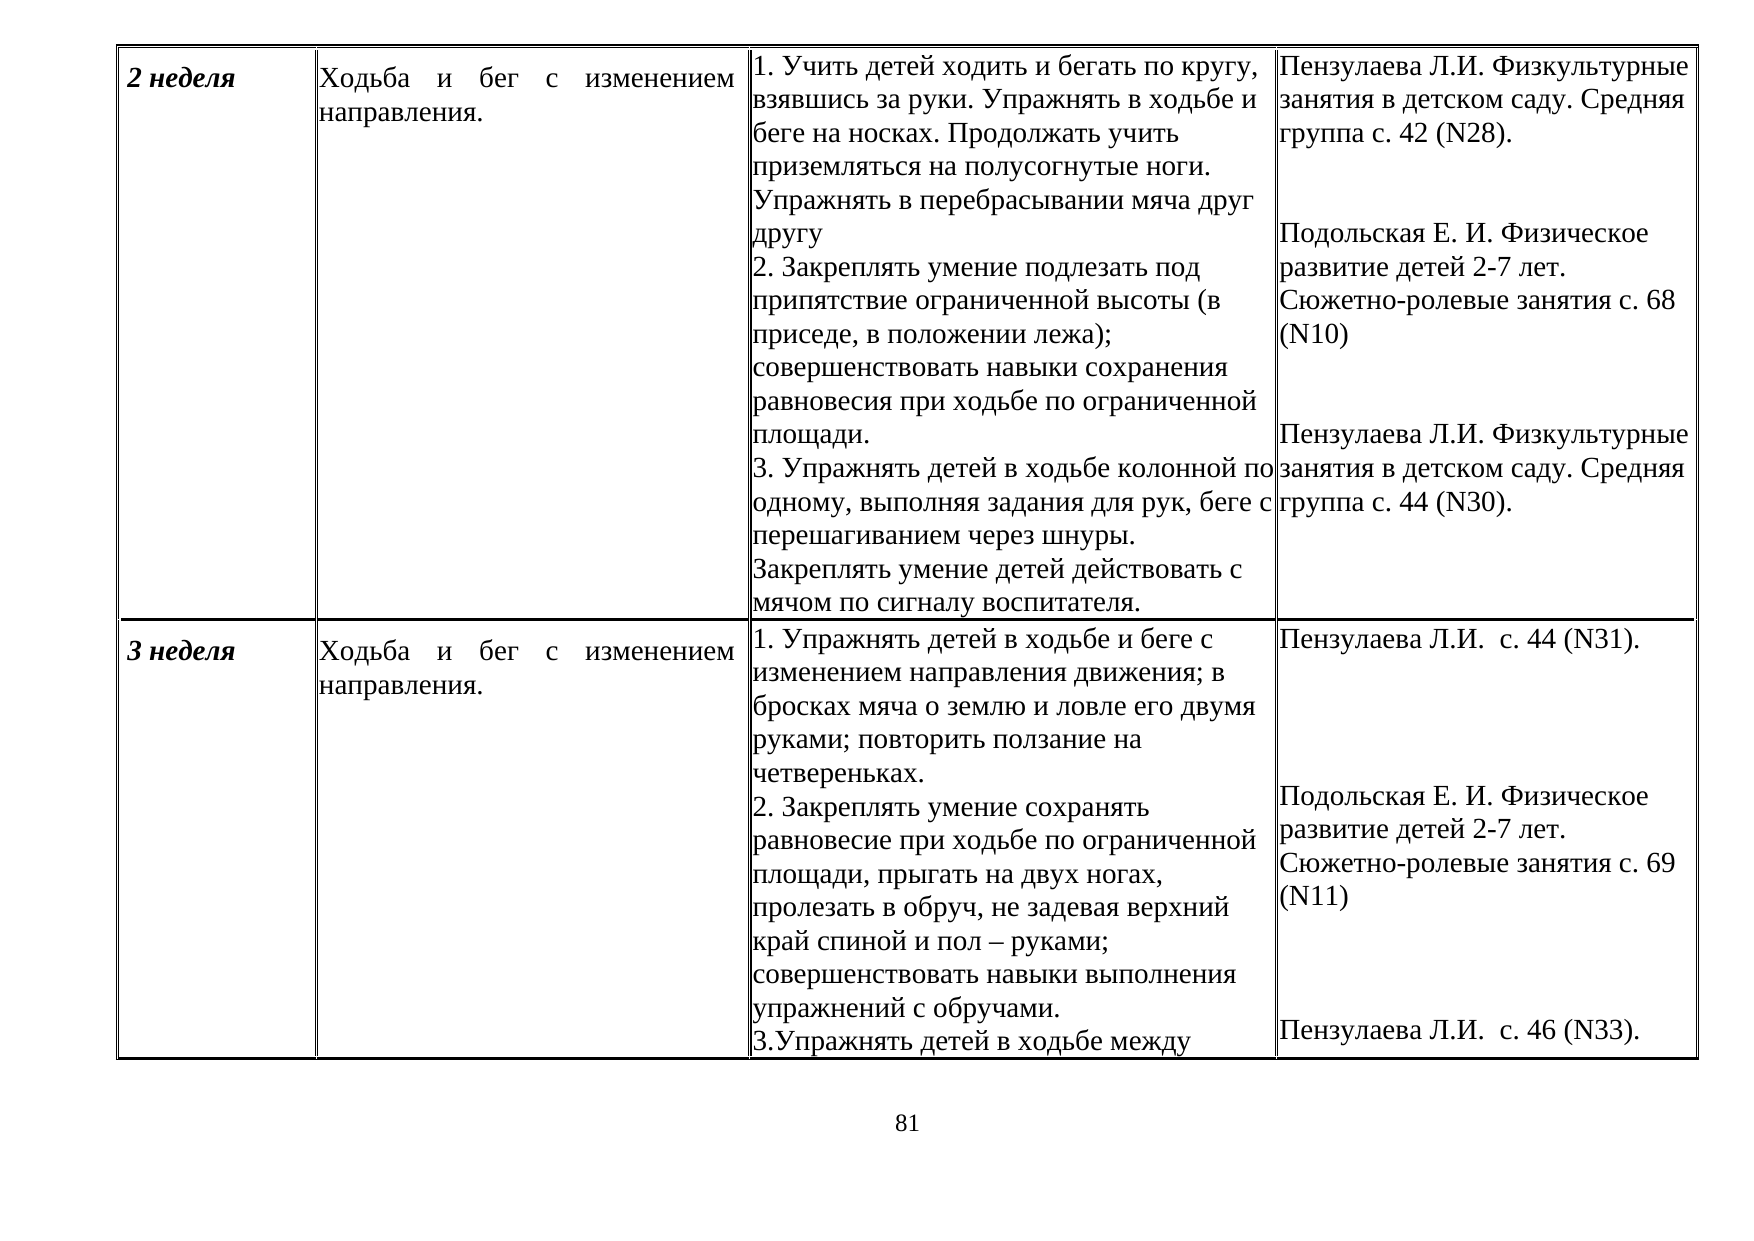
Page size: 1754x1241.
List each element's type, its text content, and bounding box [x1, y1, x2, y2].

table_cell Пензулаева Л.И. Физкультурные занятия в детском саду. Средняя группа с. 42 (N28). Подольская Е. И. Физическое развитие детей 2-7 лет. Сюжетно-ролевые занятия с. 68 (N10) Пензулаева Л.И. Физкультурные занятия в детском саду. Средняя группа с. 44 (N30). [1277, 48, 1696, 618]
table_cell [750, 621, 1277, 1057]
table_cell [316, 46, 750, 618]
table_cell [316, 618, 750, 1057]
table_cell 3 неделя [118, 618, 316, 1057]
table_cell 2 неделя [119, 48, 316, 618]
table_cell 1. Учить детей ходить и бегать по кругу, взявшись за руки. Упражнять в ходьбе и беге на носках. Продолжать учить приземляться на полусогнутые ноги. Упражнять в перебрасывании мяча друг другу 2. Закреплять умение подлезать под припятствие ограниченной высоты (в приседе, в положении лежа); совершенствовать навыки сохранения равновесия при ходьбе по ограниченной площади. 3. Упражнять детей в ходьбе колонной по одному, выполняя задания для рук, беге с перешагиванием через шнуры. Закреплять умение детей действовать с мячом по сигналу воспитателя. [750, 48, 1277, 618]
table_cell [1277, 618, 1697, 1057]
